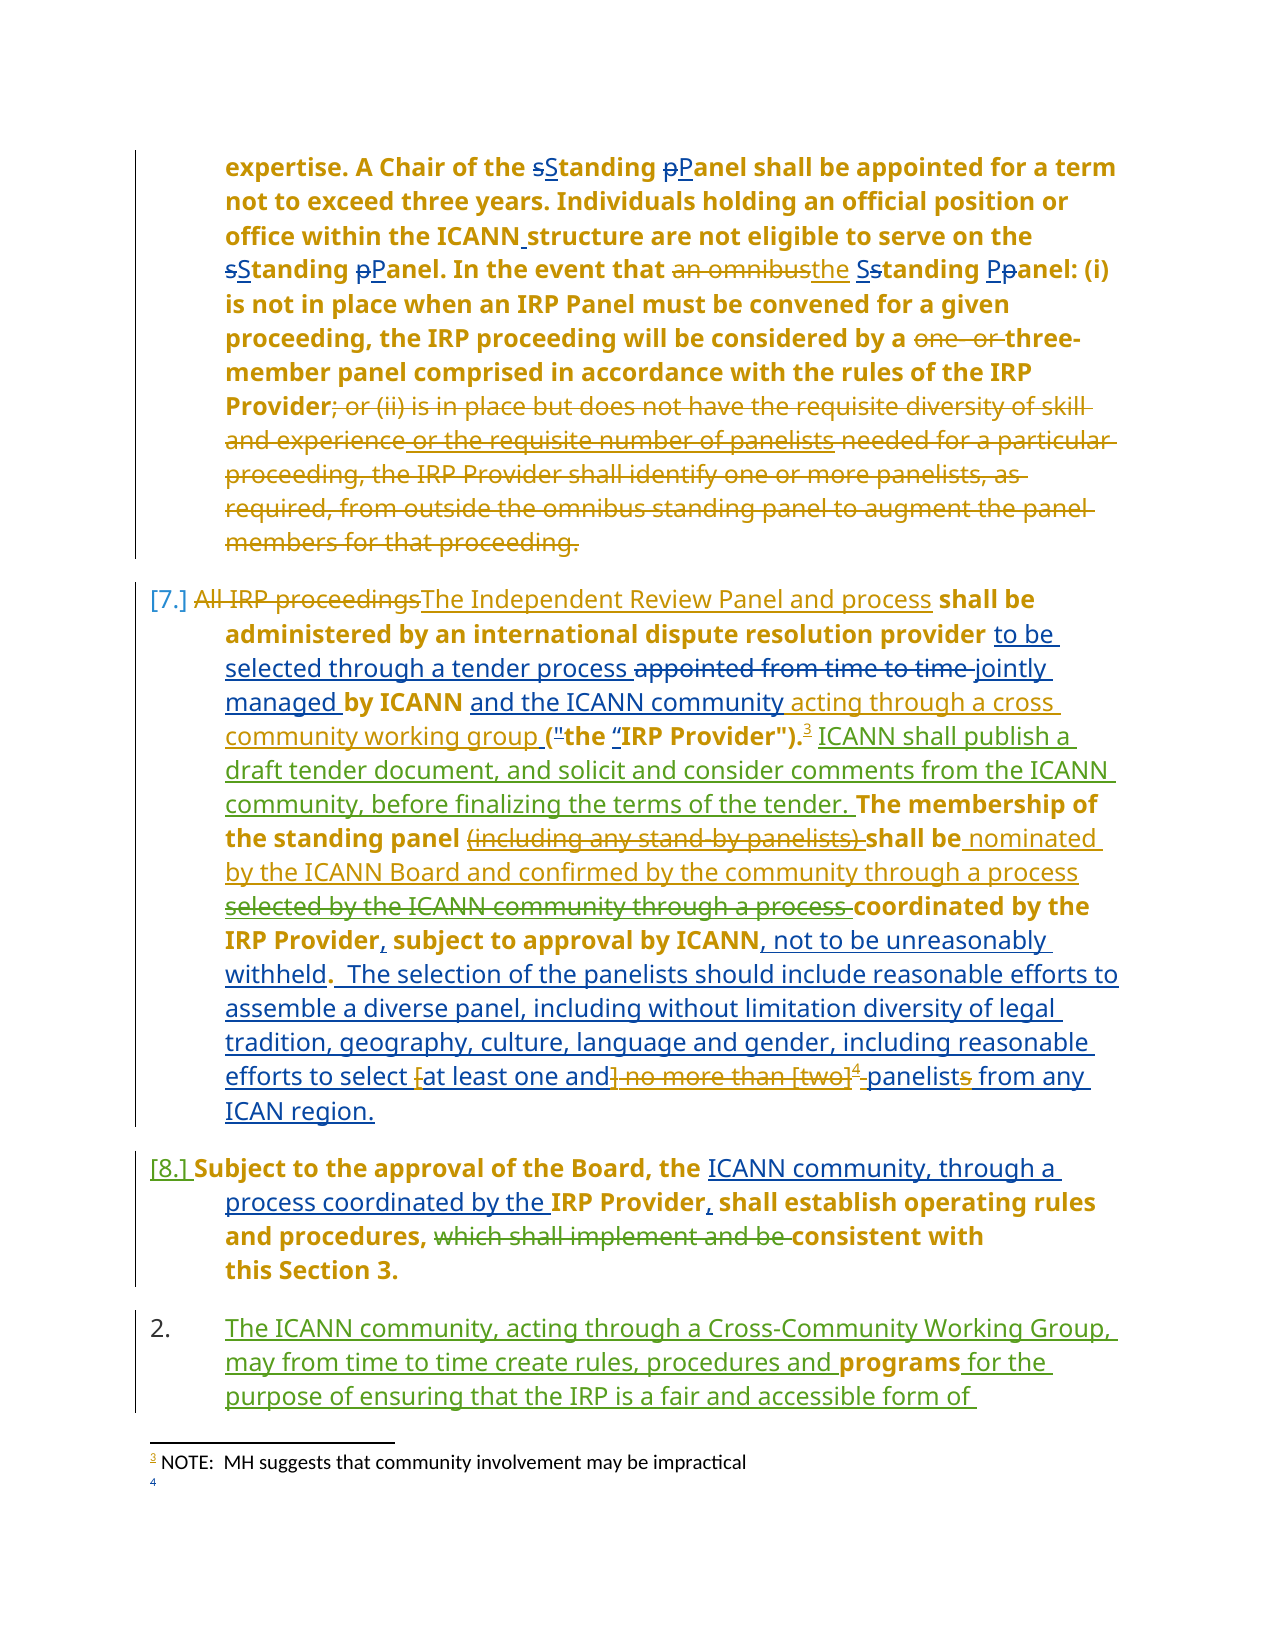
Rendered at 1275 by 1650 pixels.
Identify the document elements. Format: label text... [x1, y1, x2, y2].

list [150, 1310, 1125, 1412]
list Subject to the approval of the Board, the IRP Provider shall establish operating rules and procedures, consistent with this Section 3. [150, 1151, 1125, 1287]
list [150, 150, 1125, 559]
list shall be administered by an international dispute resolution provider by ICANN (the IRP Provider"). The membership of the standing panel shall be coordinated by the IRP Provider subject to approval by ICANN. [150, 582, 1125, 1127]
